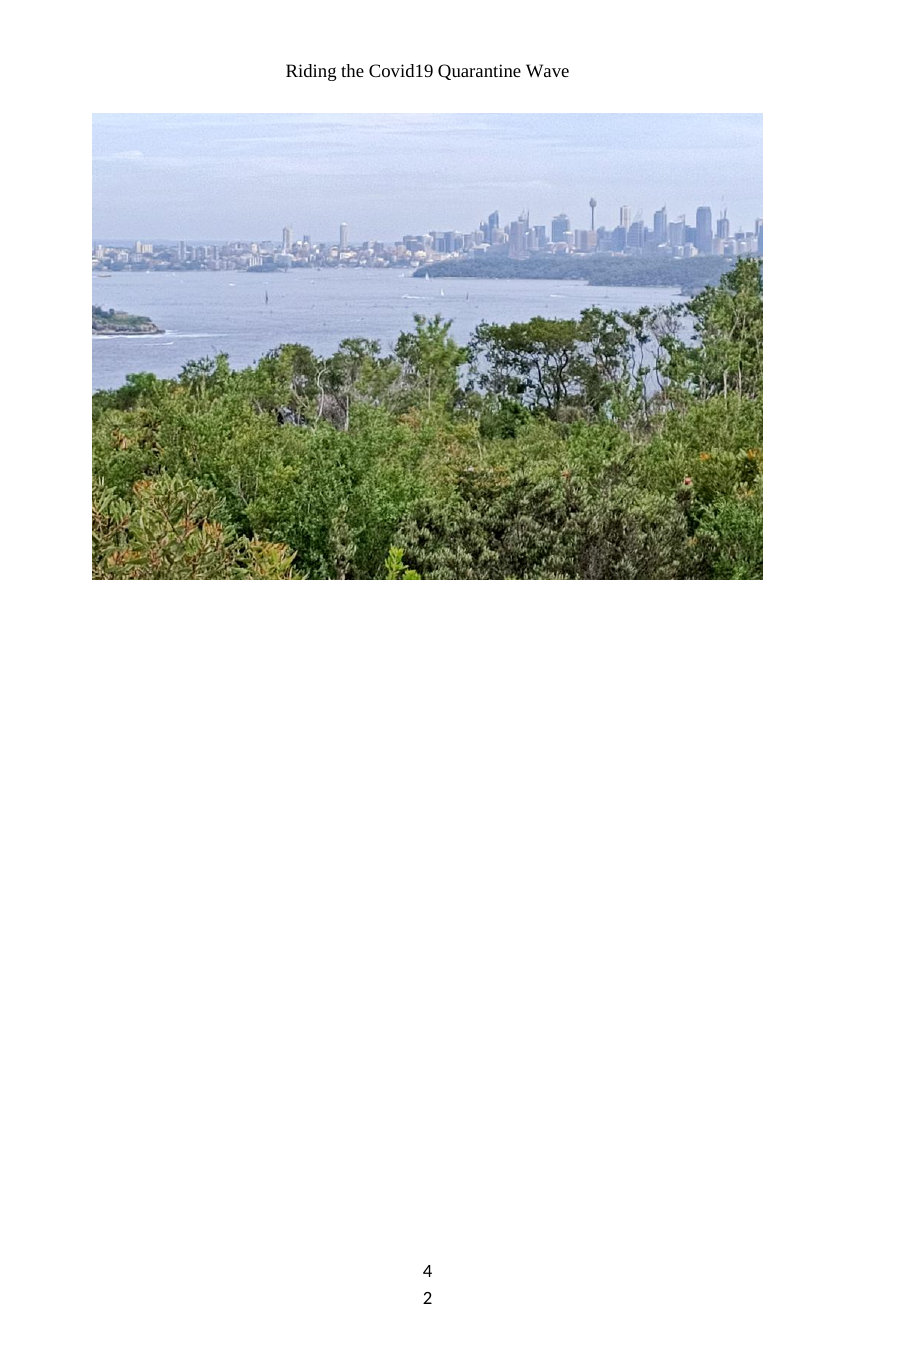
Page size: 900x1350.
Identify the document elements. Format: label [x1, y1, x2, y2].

picture [92, 113, 763, 580]
